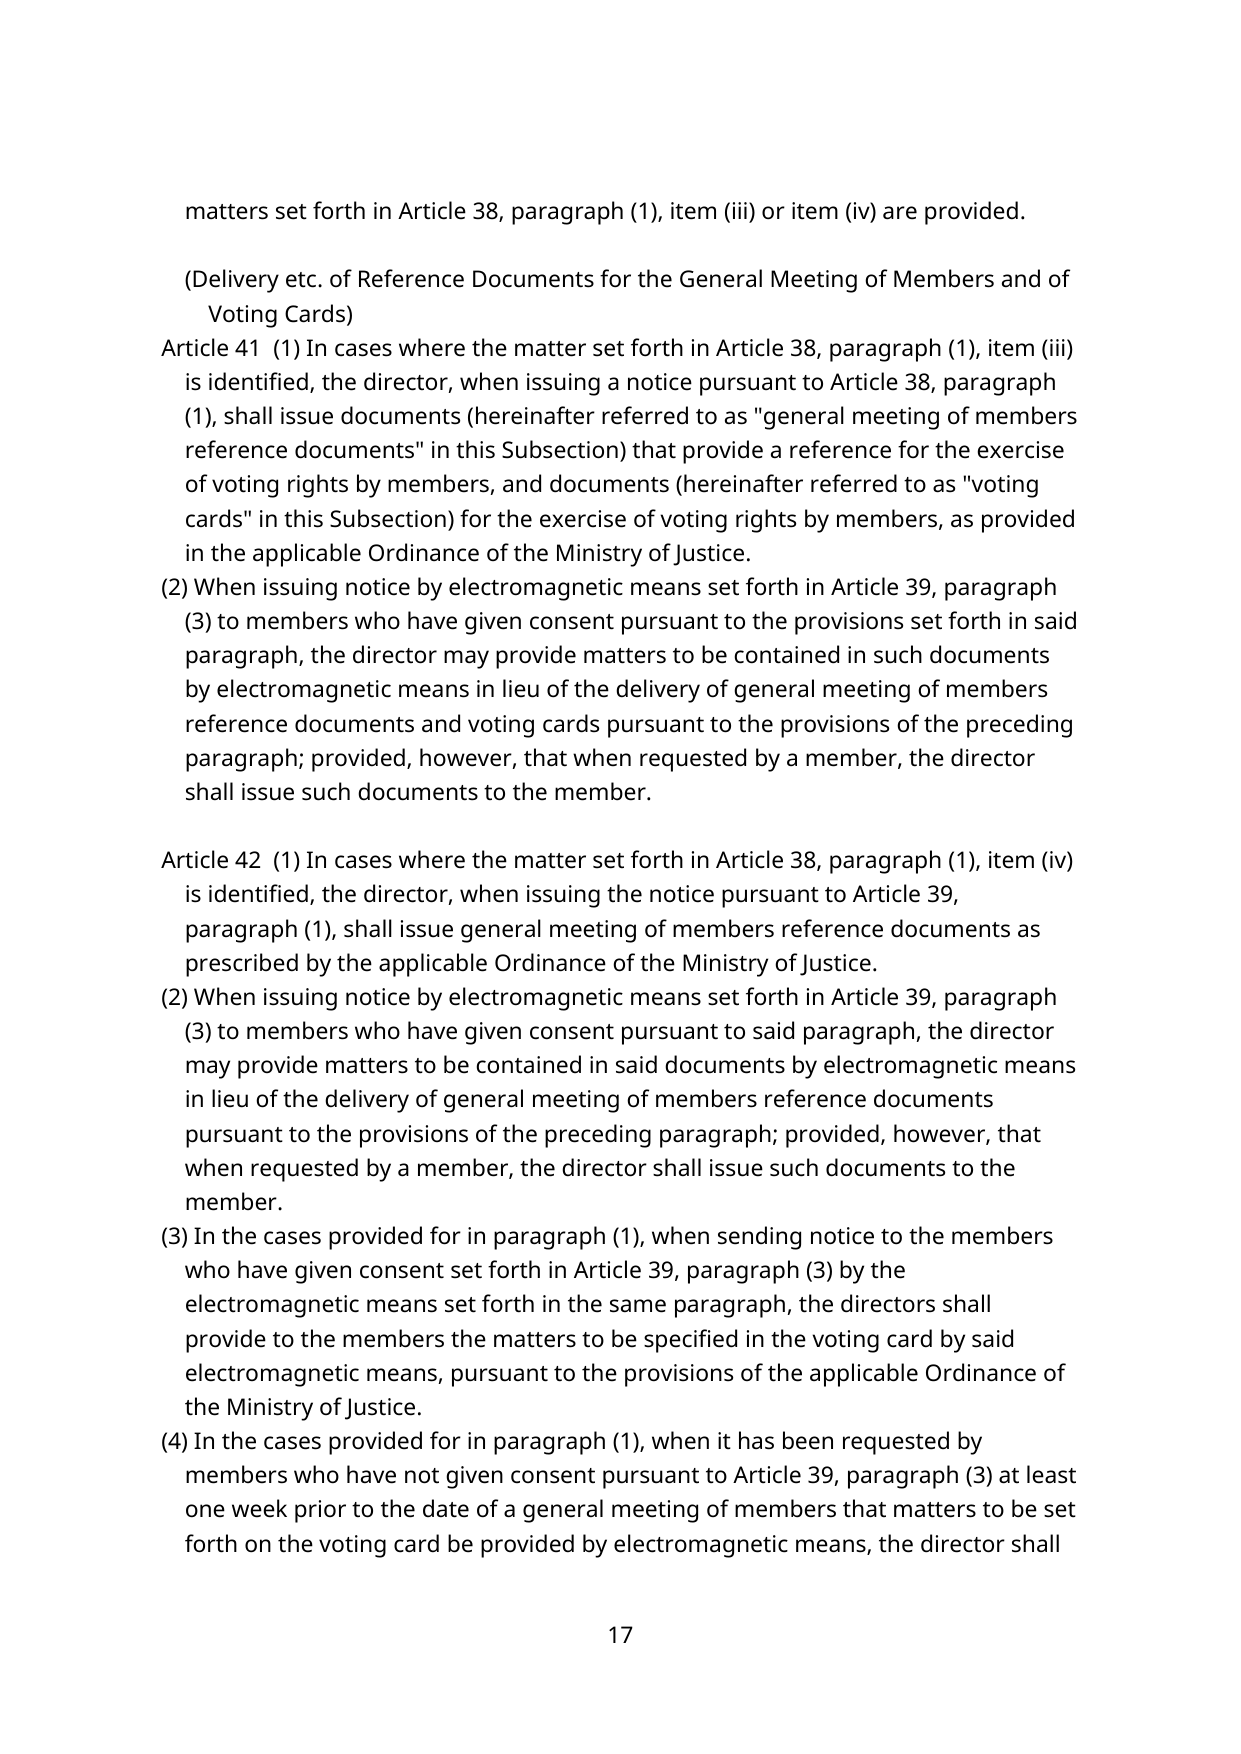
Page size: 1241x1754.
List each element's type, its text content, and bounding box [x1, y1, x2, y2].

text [161, 1424, 1079, 1560]
text (2) When issuing notice by electromagnetic means set forth in Article 39, paragraph (3) to members who have given consent pursuant to the provisions set forth in said paragraph, the director may provide matters to be contained in such documents by electromagnetic means in lieu of the delivery of general meeting of members reference documents and voting cards pursuant to the provisions of the preceding paragraph; provided, however, that when requested by a member, the director shall issue such documents to the member. [161, 569, 1079, 809]
text (2) When issuing notice by electromagnetic means set forth in Article 39, paragraph (3) to members who have given consent pursuant to said paragraph, the director may provide matters to be contained in said documents by electromagnetic means in lieu of the delivery of general meeting of members reference documents pursuant to the provisions of the preceding paragraph; provided, however, that when requested by a member, the director shall issue such documents to the member. [161, 979, 1079, 1219]
text (Delivery etc. of Reference Documents for the General Meeting of Members and of Voting Cards) [184, 262, 1079, 330]
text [161, 194, 1079, 228]
text Article 42 (1) In cases where the matter set forth in Article 38, paragraph (1), item (iv) is identified, the director, when issuing the notice pursuant to Article 39, paragraph (1), shall issue general meeting of members reference documents as prescribed by the applicable Ordinance of the Ministry of Justice. [161, 843, 1079, 979]
text Article 41 (1) In cases where the matter set forth in Article 38, paragraph (1), item (iii) is identified, the director, when issuing a notice pursuant to Article 38, paragraph (1), shall issue documents (hereinafter referred to as "general meeting of members reference documents" in this Subsection) that provide a reference for the exercise of voting rights by members, and documents (hereinafter referred to as "voting cards" in this Subsection) for the exercise of voting rights by members, as provided in the applicable Ordinance of the Ministry of Justice. [161, 330, 1079, 569]
text (3) In the cases provided for in paragraph (1), when sending notice to the members who have given consent set forth in Article 39, paragraph (3) by the electromagnetic means set forth in the same paragraph, the directors shall provide to the members the matters to be specified in the voting card by said electromagnetic means, pursuant to the provisions of the applicable Ordinance of the Ministry of Justice. [161, 1219, 1079, 1424]
